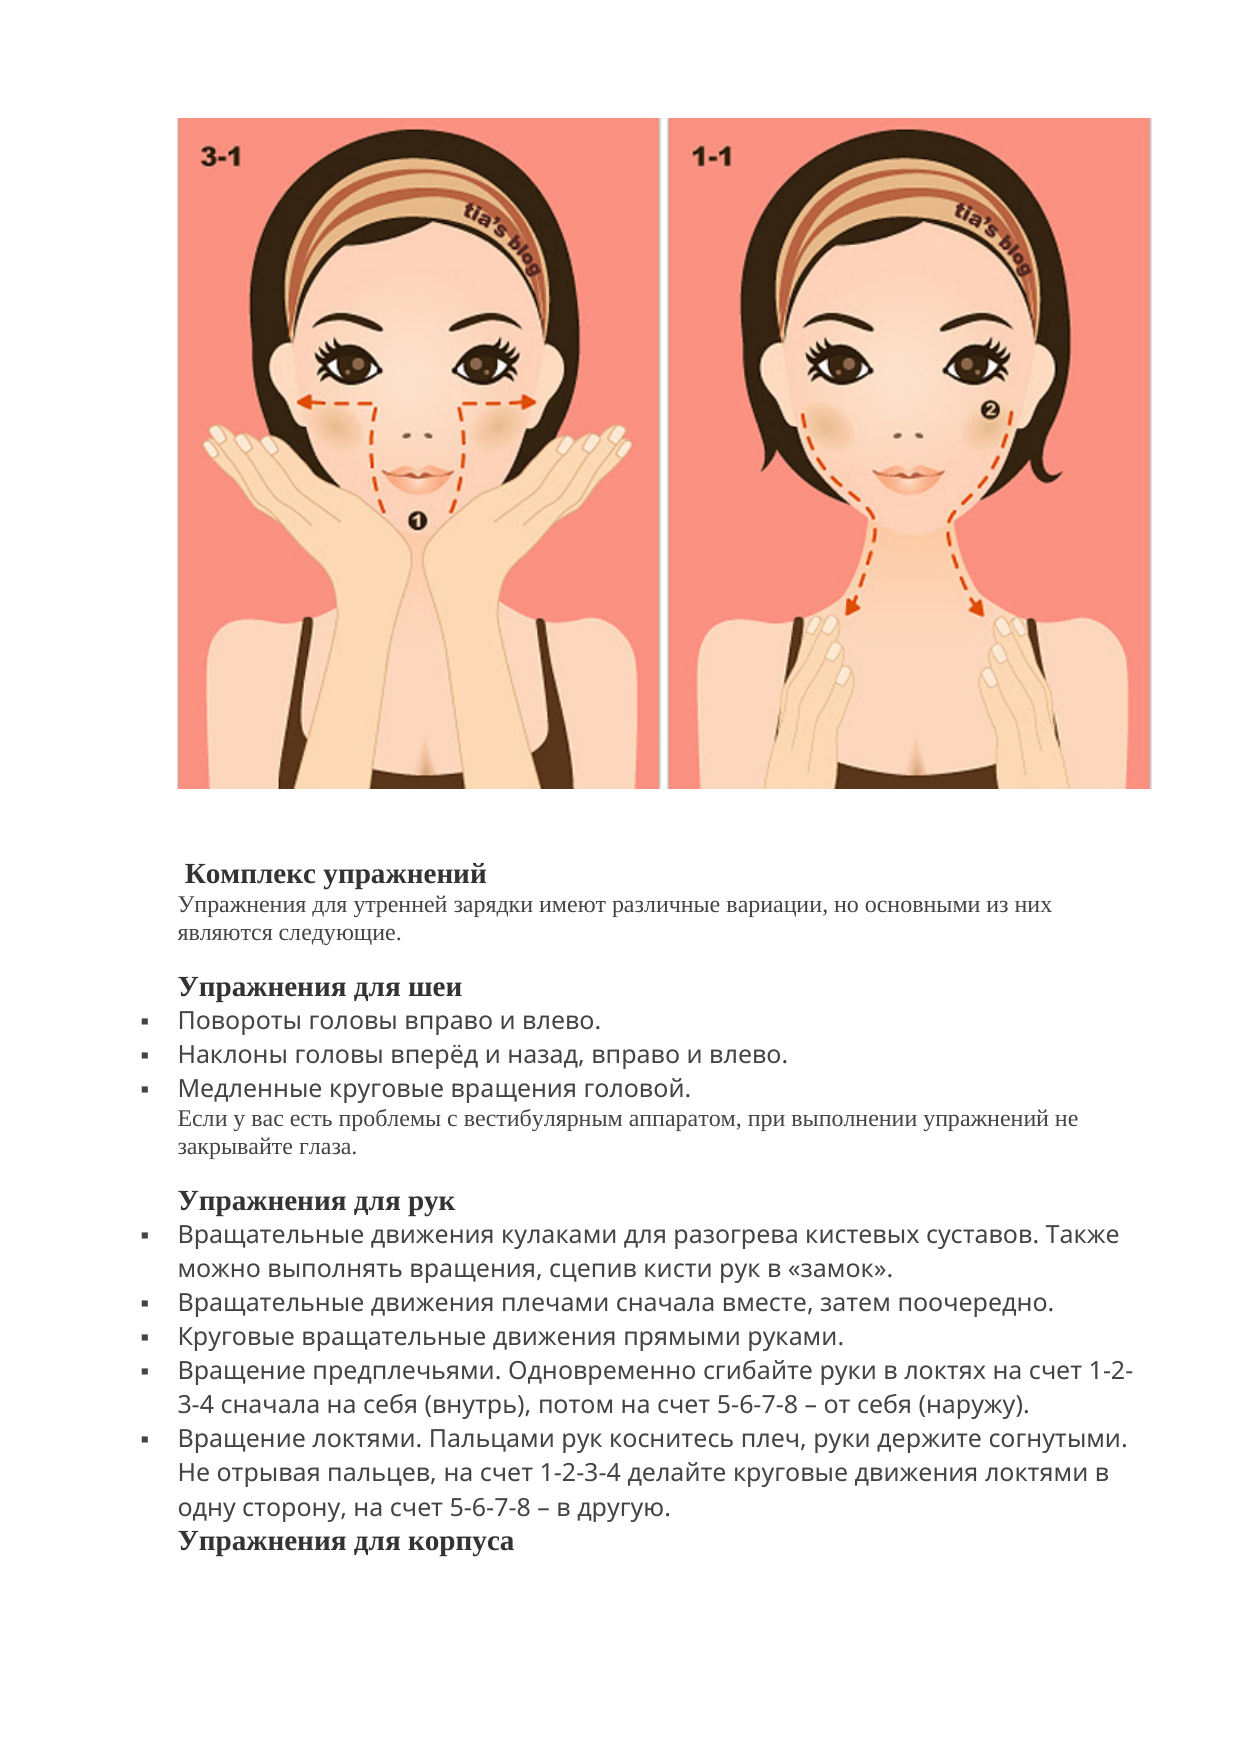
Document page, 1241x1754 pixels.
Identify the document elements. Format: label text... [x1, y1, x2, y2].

text Если у вас есть проблемы с вестибулярным аппаратом, при выполнении упражнений не закрывайте глаза. [177, 1104, 1152, 1160]
list Вращательные движения кулаками для разогрева кистевых суставов. Также можно выполнять вращения, сцепив кисти рук в «замок». [140, 1217, 1152, 1285]
text Упражнения для рук [177, 1183, 1152, 1217]
list Вращение предплечьями. Одновременно сгибайте руки в локтях на счет 1-2-3-4 сначала на себя (внутрь), потом на счет 5-6-7-8 – от себя (наружу). [140, 1353, 1152, 1421]
list Круговые вращательные движения прямыми руками. [140, 1319, 1152, 1353]
picture [177, 118, 1152, 789]
list Наклоны головы вперёд и назад, вправо и влево. [140, 1036, 1152, 1070]
subtitle Комплекс упражнений [177, 789, 1152, 890]
list Повороты головы вправо и влево. [140, 1002, 1152, 1036]
list Вращение локтями. Пальцами рук коснитесь плеч, руки держите согнутыми. Не отрывая пальцев, на счет 1-2-3-4 делайте круговые движения локтями в одну сторону, на счет 5-6-7-8 – в другую. [140, 1421, 1152, 1523]
text Упражнения для корпуса [177, 1523, 1152, 1557]
text Упражнения для утренней зарядки имеют различные вариации, но основными из них являются следующие. [177, 890, 1152, 945]
text Упражнения для шеи [177, 969, 1152, 1002]
list Медленные круговые вращения головой. [140, 1070, 1152, 1104]
list Вращательные движения плечами сначала вместе, затем поочередно. [140, 1285, 1152, 1319]
